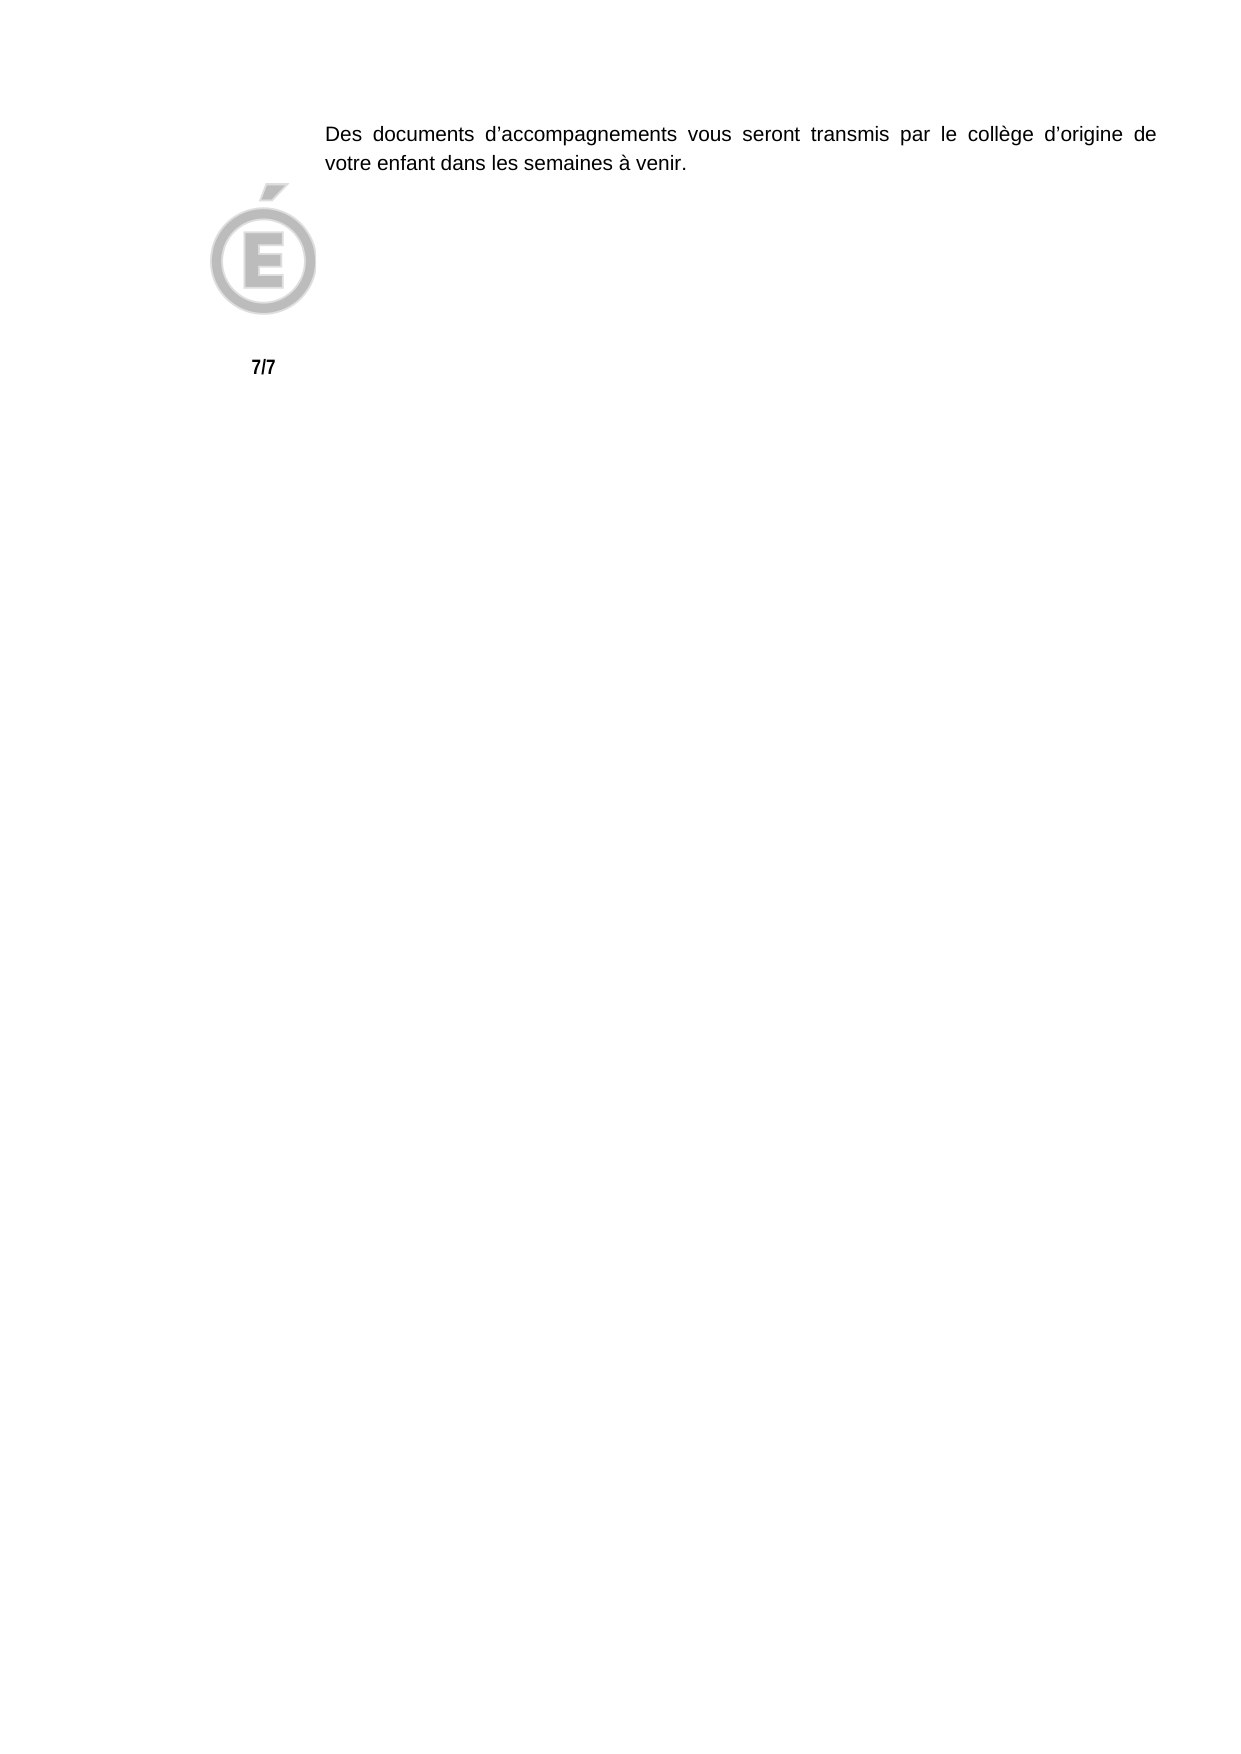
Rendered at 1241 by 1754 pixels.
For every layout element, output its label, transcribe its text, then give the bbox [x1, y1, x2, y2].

picture [210, 183, 317, 315]
text Des documents d’accompagnements vous seront transmis par le collège d’origine de votre enfant dans les semaines à venir. [325, 118, 1157, 176]
